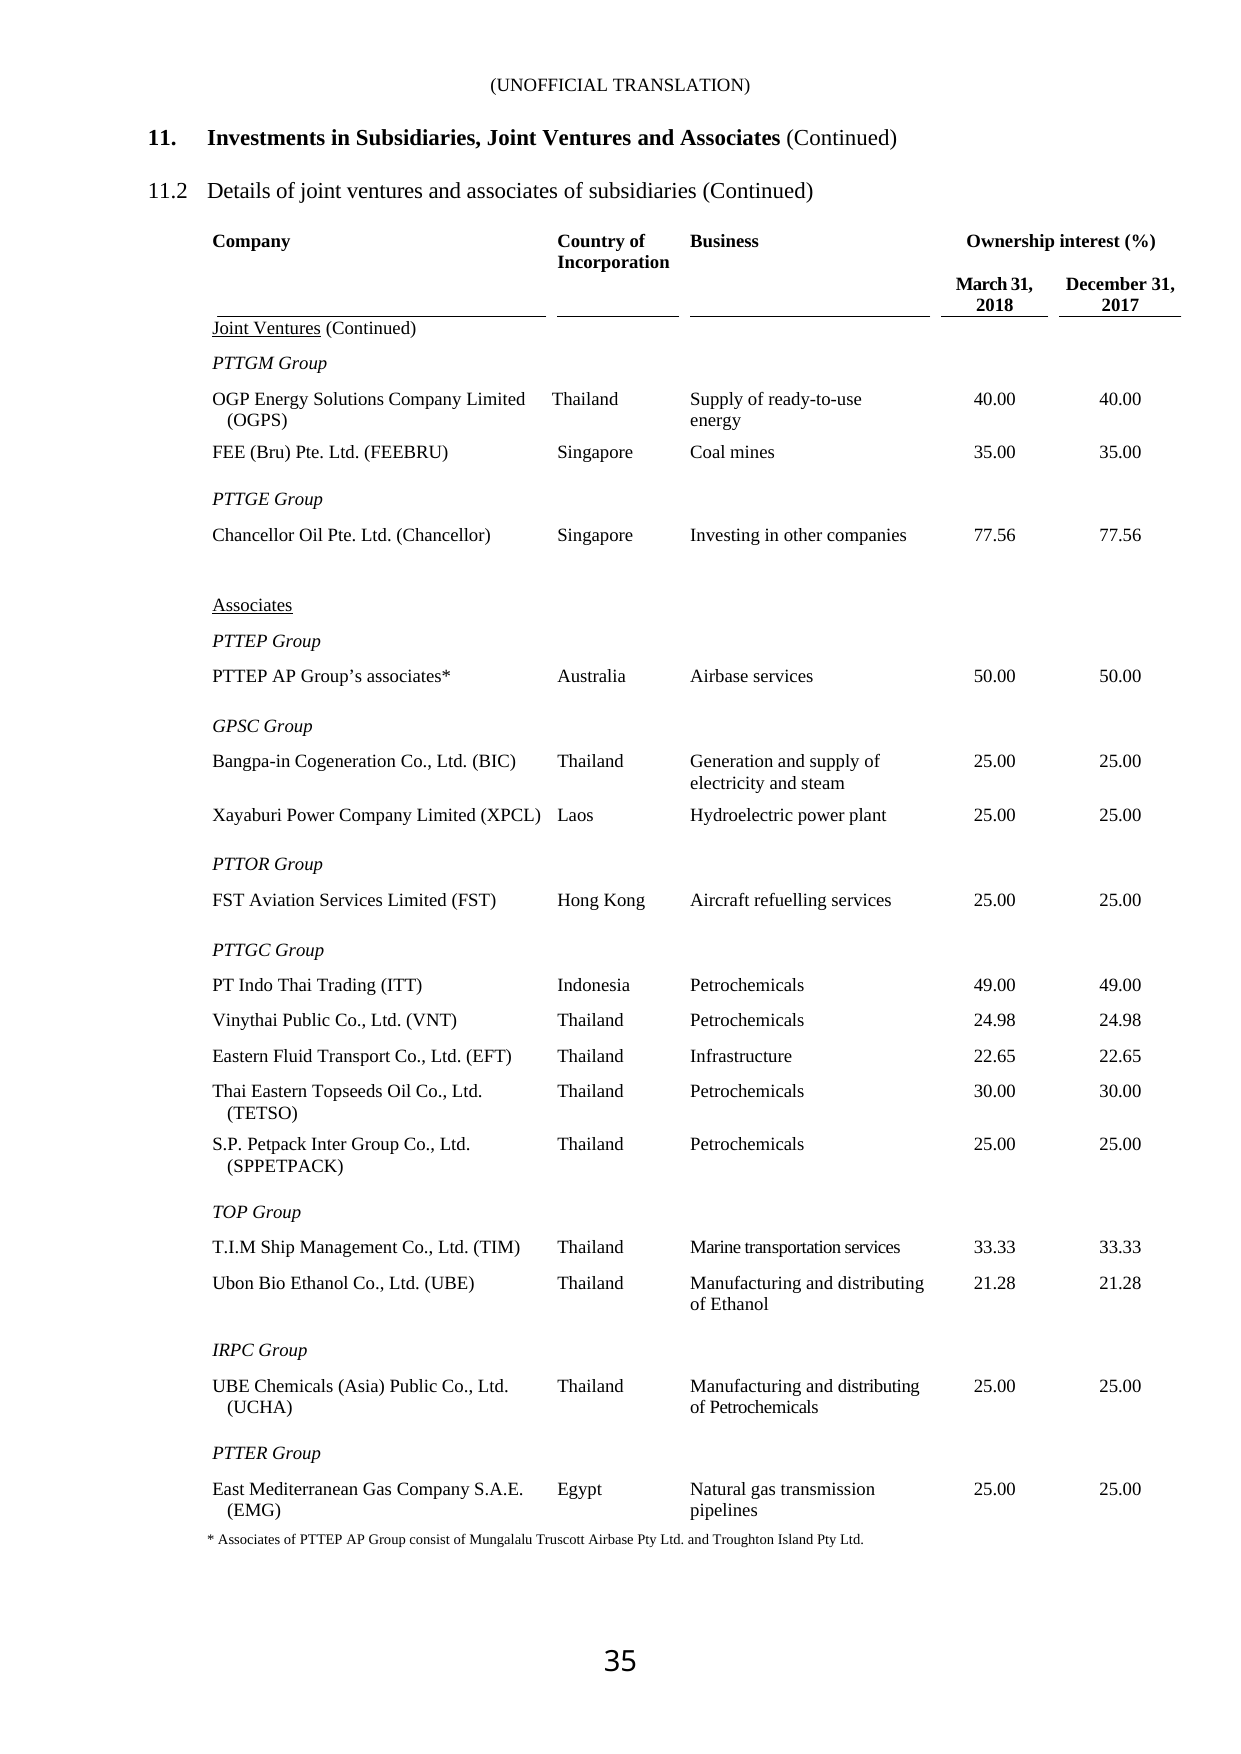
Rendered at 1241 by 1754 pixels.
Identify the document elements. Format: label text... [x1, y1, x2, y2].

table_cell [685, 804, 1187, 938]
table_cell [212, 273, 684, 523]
text 11. Investments in Subsidiaries, Joint Ventures and Associates (Continued) [148, 124, 1092, 151]
text * Associates of PTTEP AP Group consist of Mungalalu Truscott Airbase Pty Ltd. and Troughton Island Pty Ltd. [207, 1531, 1092, 1547]
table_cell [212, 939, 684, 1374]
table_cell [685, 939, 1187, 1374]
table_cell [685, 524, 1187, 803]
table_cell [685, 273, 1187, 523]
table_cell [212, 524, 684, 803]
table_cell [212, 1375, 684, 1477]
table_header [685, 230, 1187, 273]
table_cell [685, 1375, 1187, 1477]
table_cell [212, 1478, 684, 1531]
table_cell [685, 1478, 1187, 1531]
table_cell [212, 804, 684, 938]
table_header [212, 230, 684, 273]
text 11.2 Details of joint ventures and associates of subsidiaries (Continued) [148, 177, 1092, 203]
